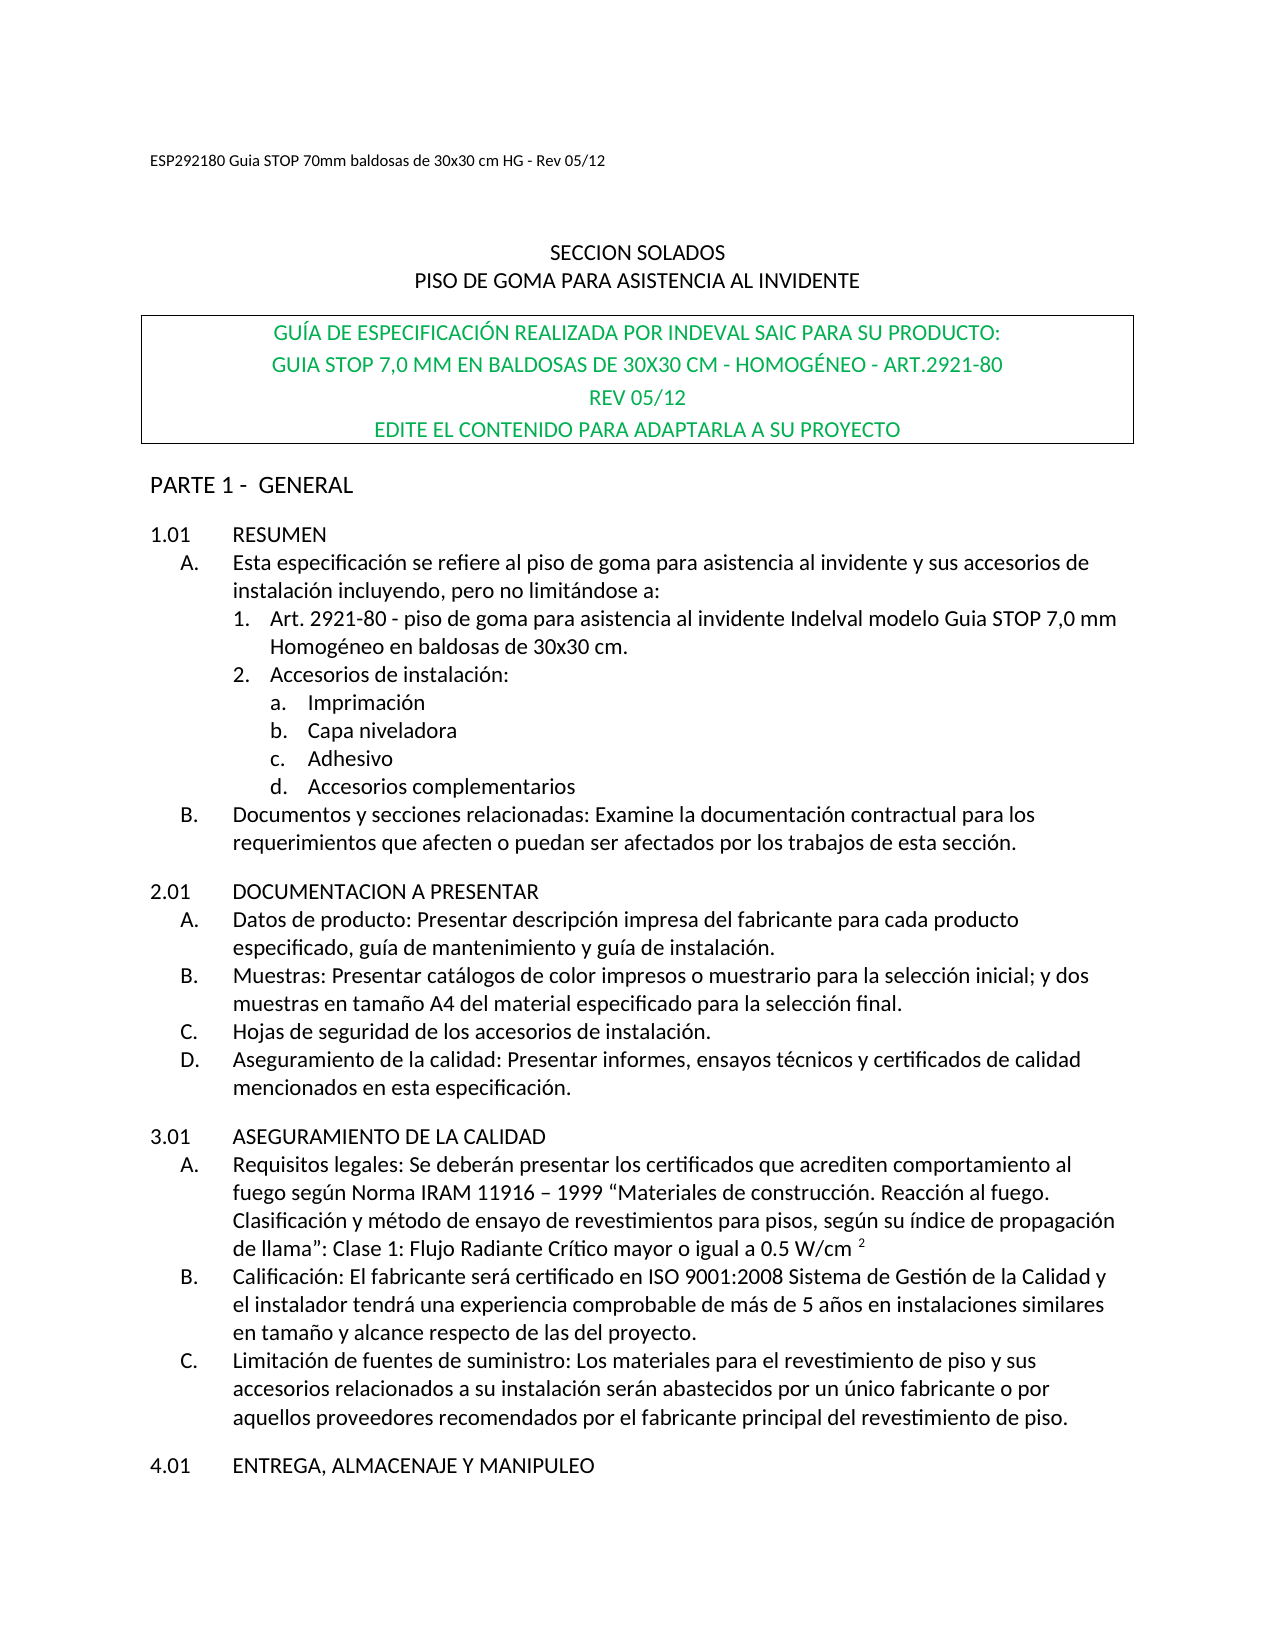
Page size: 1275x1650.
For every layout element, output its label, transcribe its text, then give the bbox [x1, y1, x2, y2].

subtitle Calificación: El fabricante será certificado en ISO 9001:2008 Sistema de Gestión de la Calidad y el instalador tendrá una experiencia comprobable de más de 5 años en instalaciones similares en tamaño y alcance respecto de las del proyecto. [180, 1262, 1125, 1347]
subtitle - GENERAL [150, 469, 1125, 499]
subtitle Datos de producto: Presentar descripción impresa del fabricante para cada producto especificado, guía de mantenimiento y guía de instalación. [180, 905, 1125, 961]
subtitle Accesorios complementarios [270, 772, 1125, 801]
subtitle Art. 2921-80 - piso de goma para asistencia al invidente Indelval modelo Guia STOP 7,0 mm Homogéneo en baldosas de 30x30 cm. [233, 604, 1125, 660]
subtitle Limitación de fuentes de suministro: Los materiales para el revestimiento de piso y sus accesorios relacionados a su instalación serán abastecidos por un único fabricante o por aquellos proveedores recomendados por el fabricante principal del revestimiento de piso. [180, 1347, 1125, 1431]
text ESP292180 Guia STOP 70mm baldosas de 30x30 cm HG - Rev 05/12 [150, 150, 1125, 170]
subtitle DOCUMENTACION A PRESENTAR [150, 877, 1125, 905]
subtitle Hojas de seguridad de los accesorios de instalación. [180, 1017, 1125, 1046]
subtitle ASEGURAMIENTO DE LA CALIDAD [150, 1122, 1125, 1150]
subtitle RESUMEN [150, 520, 1125, 548]
text Rev 05/12 [142, 379, 1133, 411]
subtitle Capa niveladora [270, 716, 1125, 744]
subtitle ENTREGA, ALMACENAJE Y MANIPULEO [150, 1451, 1125, 1479]
text Piso de goma para asistencia al invidente [150, 266, 1125, 294]
text Guia STOP 7,0 mm en baldosas de 30x30 cm - Homogéneo - Art.2921-80 [142, 347, 1133, 378]
text SECCION SOLADOS [150, 238, 1125, 266]
subtitle Imprimación [270, 688, 1125, 716]
subtitle Documentos y secciones relacionadas: Examine la documentación contractual para los requerimientos que afecten o puedan ser afectados por los trabajos de esta sección. [180, 801, 1125, 857]
text Edite EL CONTENIDO para adaptarla a su proyecto [142, 412, 1133, 443]
subtitle Aseguramiento de la calidad: Presentar informes, ensayos técnicos y certificados de calidad mencionados en esta especificación. [180, 1046, 1125, 1102]
subtitle Esta especificación se refiere al piso de goma para asistencia al invidente y sus accesorios de instalación incluyendo, pero no limitándose a: [180, 548, 1125, 604]
text Guía de especificación realizada por INDEVAL SAIC para su producto: [142, 316, 1133, 346]
subtitle Muestras: Presentar catálogos de color impresos o muestrario para la selección inicial; y dos muestras en tamaño A4 del material especificado para la selección final. [180, 961, 1125, 1017]
subtitle Accesorios de instalación: [233, 660, 1125, 688]
subtitle Adhesivo [270, 744, 1125, 772]
subtitle Requisitos legales: Se deberán presentar los certificados que acrediten comportamiento al fuego según Norma IRAM 11916 – 1999 “Materiales de construcción. Reacción al fuego. Clasificación y método de ensayo de revestimientos para pisos, según su índice de propagación de llama”: Clase 1: Flujo Radiante Crítico mayor o igual a 0.5 W/cm 2 [180, 1150, 1125, 1262]
